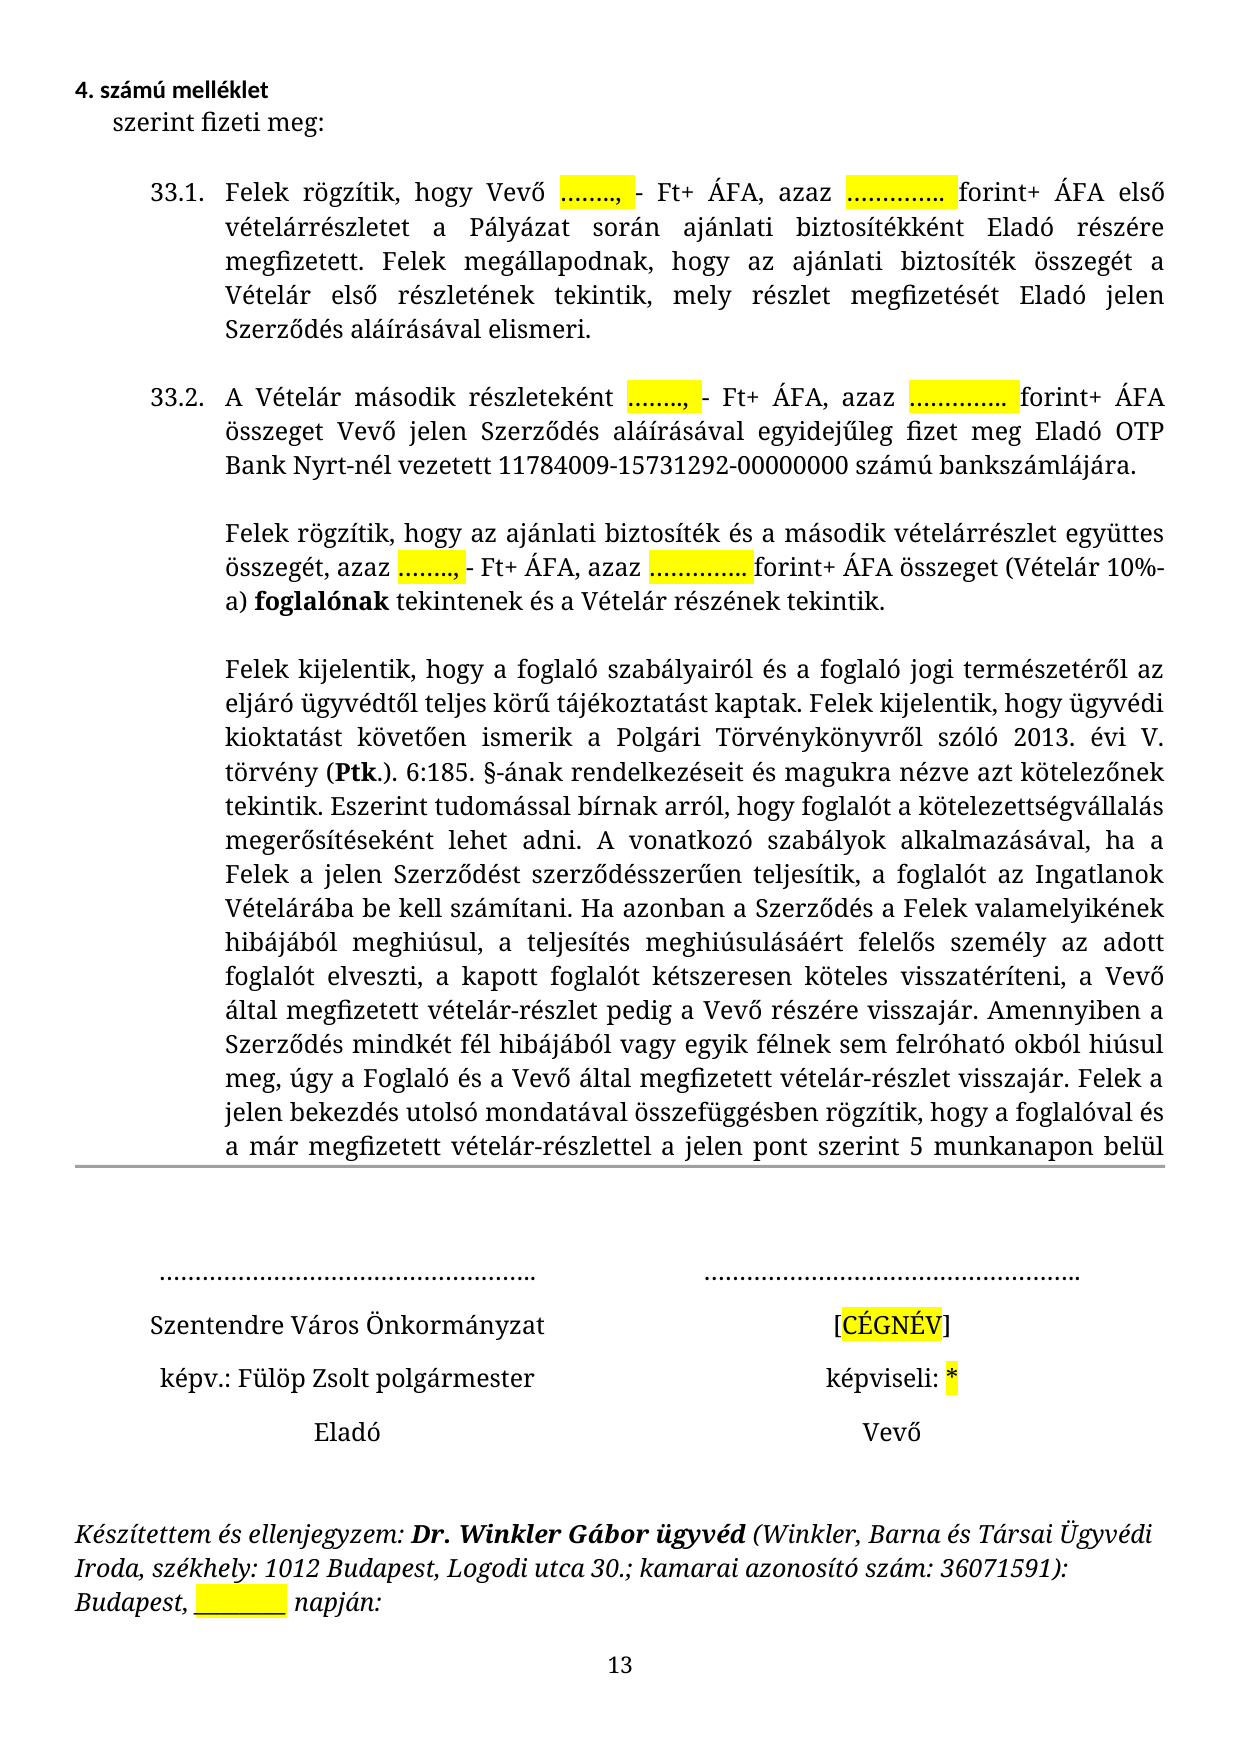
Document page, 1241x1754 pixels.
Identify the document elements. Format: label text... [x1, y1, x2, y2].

list A Vételár második részleteként …….., - Ft+ ÁFA, azaz ………….. forint+ ÁFA összeget Vevő jelen Szerződés aláírásával egyidejűleg fizet meg Eladó OTP Bank Nyrt-nél vezetett 11784009-15731292-00000000 számú bankszámlájára. [150, 379, 1165, 482]
list Felek rögzítik, hogy Vevő …….., - Ft+ ÁFA, azaz ………….. forint+ ÁFA első vételárrészletet a Pályázat során ajánlati biztosítékként Eladó részére megfizetett. Felek megállapodnak, hogy az ajánlati biztosíték összegét a Vételár első részletének tekintik, mely részlet megfizetését Eladó jelen Szerződés aláírásával elismeri. [150, 175, 1165, 345]
text Felek kijelentik, hogy a foglaló szabályairól és a foglaló jogi természetéről az eljáró ügyvédtől teljes körű tájékoztatást kaptak. Felek kijelentik, hogy ügyvédi kioktatást követően ismerik a Polgári Törvénykönyvről szóló 2013. évi V. törvény (Ptk.). 6:185. §-ának rendelkezéseit és magukra nézve azt kötelezőnek tekintik. Eszerint tudomással bírnak arról, hogy foglalót a kötelezettségvállalás megerősítéseként lehet adni. A vonatkozó szabályok alkalmazásával, ha a Felek a jelen Szerződést szerződésszerűen teljesítik, a foglalót az Ingatlanok Vételárába be kell számítani. Ha azonban a Szerződés a Felek valamelyikének hibájából meghiúsul, a teljesítés meghiúsulásáért felelős személy az adott foglalót elveszti, a kapott foglalót kétszeresen köteles visszatéríteni, a Vevő által megfizetett vételár-részlet pedig a Vevő részére visszajár. Amennyiben a Szerződés mindkét fél hibájából vagy egyik félnek sem felróható okból hiúsul meg, úgy a Foglaló és a Vevő által megfizetett vételár-részlet visszajár. Felek a jelen bekezdés utolsó mondatával összefüggésben rögzítik, hogy a foglalóval és a már megfizetett vételár-részlettel a jelen pont szerint 5 munkanapon belül kötelesek elszámolni (amennyiben szükségessé válik). [225, 652, 1165, 1163]
text Felek rögzítik, hogy az ajánlati biztosíték és a második vételárrészlet együttes összegét, azaz …….., - Ft+ ÁFA, azaz ………….. forint+ ÁFA összeget (Vételár 10%-a) foglalónak tekintenek és a Vételár részének tekintik. [225, 516, 1165, 618]
list Az Ingatlanok Felek által kölcsönösen elfogadott együttes vételára …….., - Ft + ÁFA, azaz ………….. forint + ÁFA - továbbiakban: „Vételár” -, amelyből Ingatlan 1. vételára ……………, - Ft+ ÁFA, azaz ……………. forint+ ÁFA, míg Ingatlan 2. vételára ………………., - Ft+ ÁFA, azaz …………….. forint+ ÁFA. Felek rögzítik, hogy Vevő a Vételárat az alábbiak szerint fizeti meg: [75, 104, 1165, 138]
